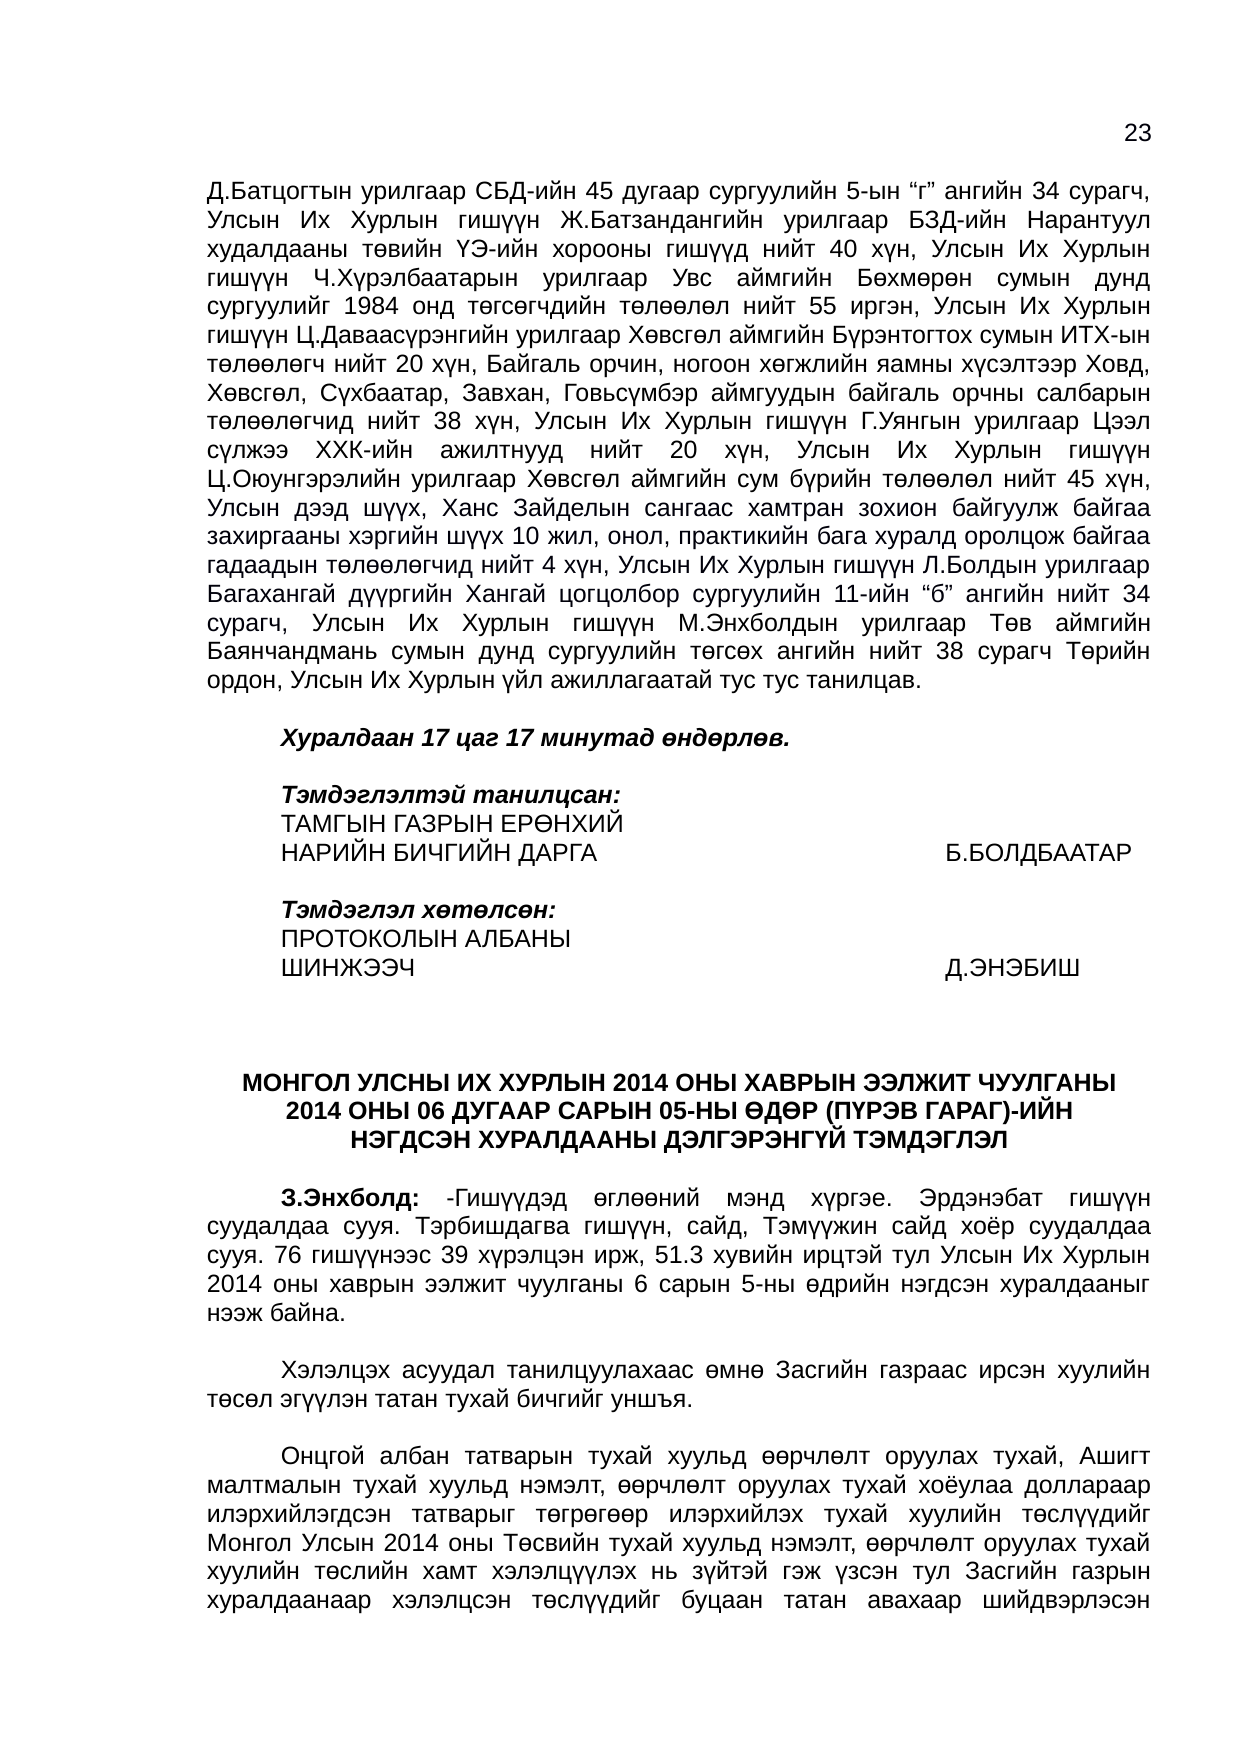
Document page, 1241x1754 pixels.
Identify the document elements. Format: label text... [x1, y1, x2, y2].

text З.Энхболд: -Гишүүдэд өглөөний мэнд хүргэе. Эрдэнэбат гишүүн суудалдаа сууя. Тэрбишдагва гишүүн, сайд, Тэмүүжин сайд хоёр суудалдаа сууя. 76 гишүүнээс 39 хүрэлцэн ирж, 51.3 хувийн ирцтэй тул Улсын Их Хурлын 2014 оны хаврын ээлжит чуулганы 6 сарын 5-ны өдрийн нэгдсэн хуралдааныг нээж байна. [207, 1183, 1152, 1326]
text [207, 1441, 1152, 1614]
text 2014 ОНЫ 06 ДУГААР САРЫН 05-НЫ ӨДӨР (ПҮРЭВ ГАРАГ)-ИЙН [207, 1096, 1152, 1125]
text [207, 176, 1152, 694]
text НАРИЙН БИЧГИЙН ДАРГА Б.БОЛДБААТАР [207, 838, 1152, 866]
text Тэмдэглэлтэй танилцсан: [207, 780, 1152, 809]
text Хэлэлцэх асуудал танилцуулахаас өмнө Засгийн газраас ирсэн хуулийн төсөл эгүүлэн татан тухай бичгийг уншъя. [207, 1355, 1152, 1413]
text ТАМГЫН ГАЗРЫН ЕРӨНХИЙ [207, 809, 1152, 838]
text ПРОТОКОЛЫН АЛБАНЫ [207, 924, 1152, 953]
text Тэмдэглэл хөтөлсөн: [207, 895, 1152, 924]
text Хуралдаан 17 цаг 17 минутад өндөрлөв. [207, 723, 1152, 751]
text МОНГОЛ УЛСНЫ ИХ ХУРЛЫН 2014 ОНЫ ХАВРЫН ЭЭЛЖИТ ЧУУЛГАНЫ [207, 1068, 1152, 1096]
text ШИНЖЭЭЧ Д.ЭНЭБИШ [207, 953, 1152, 981]
text НЭГДСЭН ХУРАЛДААНЫ ДЭЛГЭРЭНГҮЙ ТЭМДЭГЛЭЛ [207, 1125, 1152, 1154]
